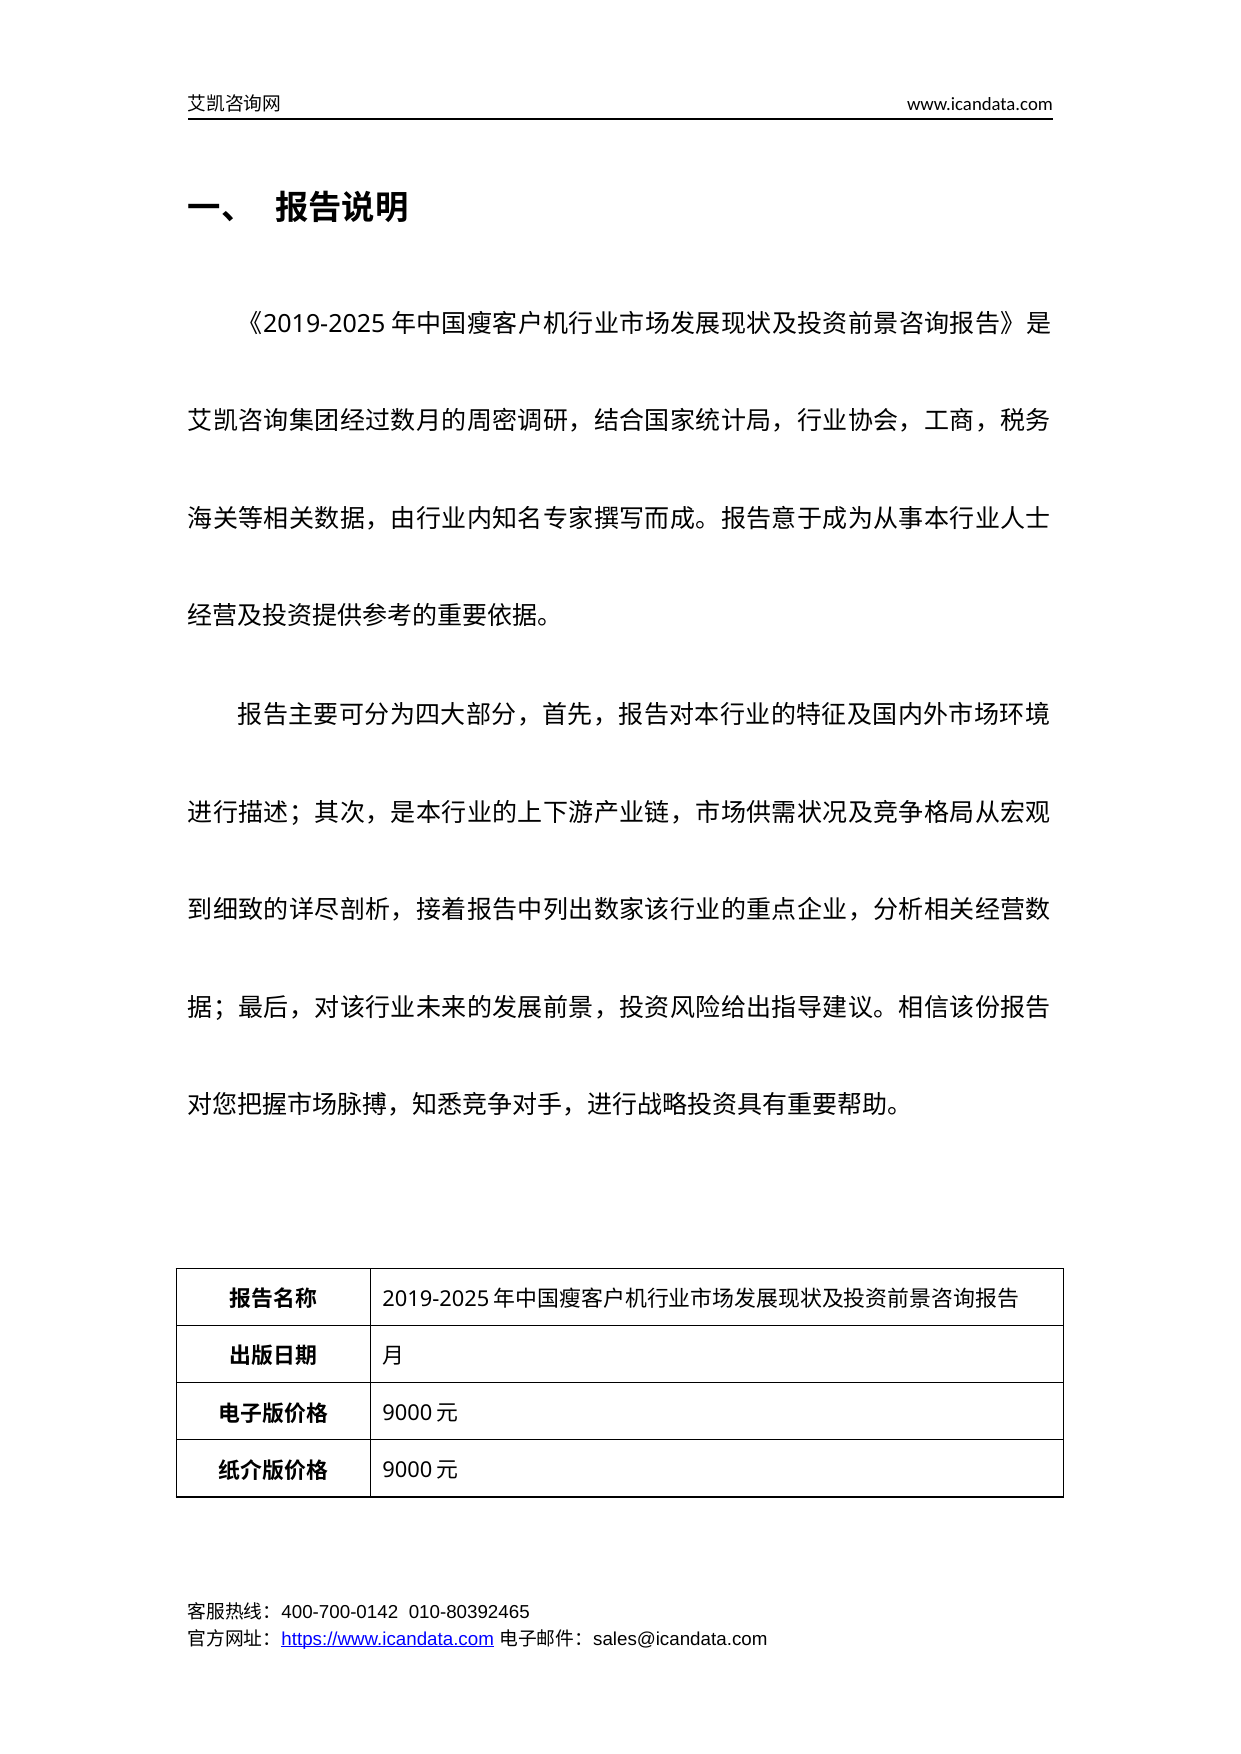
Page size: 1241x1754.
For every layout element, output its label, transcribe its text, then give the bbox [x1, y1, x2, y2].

text 报告主要可分为四大部分，首先，报告对本行业的特征及国内外市场环境进行描述；其次，是本行业的上下游产业链，市场供需状况及竞争格局从宏观到细致的详尽剖析，接着报告中列出数家该行业的重点企业，分析相关经营数据；最后，对该行业未来的发展前景，投资风险给出指导建议。相信该份报告对您把握市场脉搏，知悉竞争对手，进行战略投资具有重要帮助。 [187, 681, 1053, 1136]
table_header 报告名称 [177, 1269, 370, 1325]
table_cell 纸介版价格 [177, 1440, 370, 1496]
subtitle 报告说明 [187, 172, 1053, 237]
table_cell 出版日期 [177, 1326, 370, 1382]
table_cell 9000元 [371, 1383, 1063, 1439]
table_cell 9000元 [371, 1440, 1063, 1496]
table_cell 月 [371, 1326, 1063, 1382]
table_cell 电子版价格 [177, 1383, 370, 1439]
text 《2019-2025年中国瘦客户机行业市场发展现状及投资前景咨询报告》是艾凯咨询集团经过数月的周密调研，结合国家统计局，行业协会，工商，税务海关等相关数据，由行业内知名专家撰写而成。报告意于成为从事本行业人士经营及投资提供参考的重要依据。 [187, 289, 1053, 646]
table_header 2019-2025年中国瘦客户机行业市场发展现状及投资前景咨询报告 [371, 1269, 1063, 1325]
